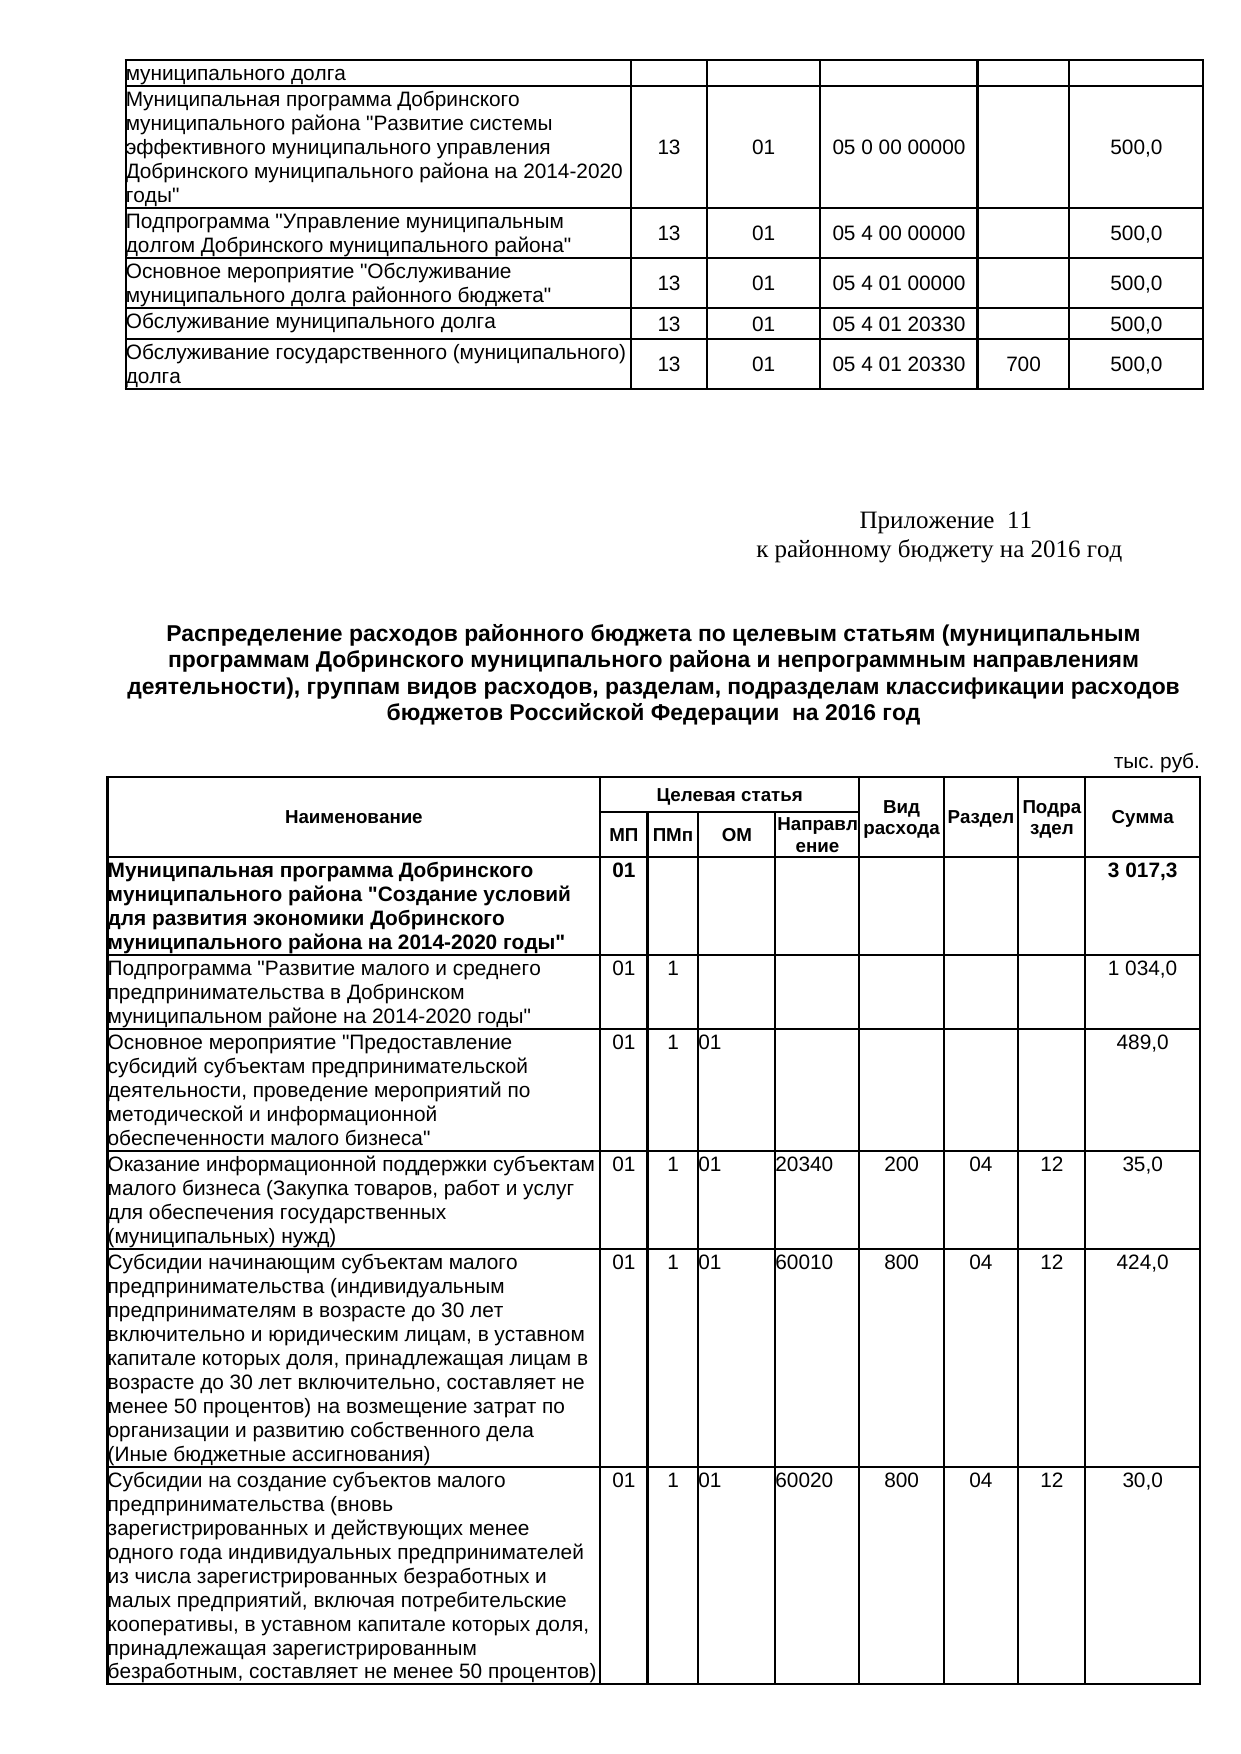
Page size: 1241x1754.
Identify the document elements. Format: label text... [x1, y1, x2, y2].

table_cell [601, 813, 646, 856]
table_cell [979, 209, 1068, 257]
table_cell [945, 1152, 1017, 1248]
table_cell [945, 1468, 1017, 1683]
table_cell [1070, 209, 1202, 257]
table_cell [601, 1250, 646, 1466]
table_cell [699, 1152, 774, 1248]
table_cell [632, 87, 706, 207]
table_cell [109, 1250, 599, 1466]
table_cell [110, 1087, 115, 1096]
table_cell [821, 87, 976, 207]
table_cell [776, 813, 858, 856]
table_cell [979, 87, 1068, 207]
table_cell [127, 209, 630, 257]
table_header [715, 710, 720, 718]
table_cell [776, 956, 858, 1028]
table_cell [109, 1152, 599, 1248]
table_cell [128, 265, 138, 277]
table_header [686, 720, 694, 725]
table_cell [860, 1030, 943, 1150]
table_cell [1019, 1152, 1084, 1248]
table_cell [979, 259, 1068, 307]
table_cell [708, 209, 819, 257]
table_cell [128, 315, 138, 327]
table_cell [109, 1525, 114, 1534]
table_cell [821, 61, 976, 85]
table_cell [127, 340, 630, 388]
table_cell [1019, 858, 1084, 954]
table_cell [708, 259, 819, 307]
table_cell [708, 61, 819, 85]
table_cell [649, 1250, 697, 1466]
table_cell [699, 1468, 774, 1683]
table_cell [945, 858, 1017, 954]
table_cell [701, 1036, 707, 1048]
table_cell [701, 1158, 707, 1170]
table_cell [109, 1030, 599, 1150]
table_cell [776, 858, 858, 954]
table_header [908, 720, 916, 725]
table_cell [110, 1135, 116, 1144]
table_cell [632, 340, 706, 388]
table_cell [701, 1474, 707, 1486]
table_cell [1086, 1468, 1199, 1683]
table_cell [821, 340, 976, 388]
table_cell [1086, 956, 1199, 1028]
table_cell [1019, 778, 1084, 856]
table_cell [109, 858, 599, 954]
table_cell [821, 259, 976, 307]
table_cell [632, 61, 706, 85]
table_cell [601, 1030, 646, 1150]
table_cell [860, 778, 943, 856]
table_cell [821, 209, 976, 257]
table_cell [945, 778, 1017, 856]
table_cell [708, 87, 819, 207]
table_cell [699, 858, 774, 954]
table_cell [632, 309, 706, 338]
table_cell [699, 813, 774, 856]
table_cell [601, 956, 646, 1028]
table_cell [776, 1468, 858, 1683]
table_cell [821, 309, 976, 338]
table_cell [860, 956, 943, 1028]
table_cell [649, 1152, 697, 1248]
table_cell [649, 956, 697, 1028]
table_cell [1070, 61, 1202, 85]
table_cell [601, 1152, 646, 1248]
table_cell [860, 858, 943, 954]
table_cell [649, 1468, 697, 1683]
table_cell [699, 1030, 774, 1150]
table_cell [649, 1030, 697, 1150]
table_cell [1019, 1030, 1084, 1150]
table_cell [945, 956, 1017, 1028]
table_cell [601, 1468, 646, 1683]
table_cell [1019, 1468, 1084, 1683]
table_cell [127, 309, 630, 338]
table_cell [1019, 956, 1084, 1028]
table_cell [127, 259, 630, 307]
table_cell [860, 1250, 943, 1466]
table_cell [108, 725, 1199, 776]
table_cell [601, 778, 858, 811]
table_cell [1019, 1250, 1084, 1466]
text Приложение 11 [177, 505, 1152, 534]
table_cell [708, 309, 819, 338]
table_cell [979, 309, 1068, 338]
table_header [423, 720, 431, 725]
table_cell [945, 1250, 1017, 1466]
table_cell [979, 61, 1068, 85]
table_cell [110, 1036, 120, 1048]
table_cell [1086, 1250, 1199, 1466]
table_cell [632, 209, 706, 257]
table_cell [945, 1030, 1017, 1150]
text к районному бюджету на 2016 год [693, 534, 1152, 562]
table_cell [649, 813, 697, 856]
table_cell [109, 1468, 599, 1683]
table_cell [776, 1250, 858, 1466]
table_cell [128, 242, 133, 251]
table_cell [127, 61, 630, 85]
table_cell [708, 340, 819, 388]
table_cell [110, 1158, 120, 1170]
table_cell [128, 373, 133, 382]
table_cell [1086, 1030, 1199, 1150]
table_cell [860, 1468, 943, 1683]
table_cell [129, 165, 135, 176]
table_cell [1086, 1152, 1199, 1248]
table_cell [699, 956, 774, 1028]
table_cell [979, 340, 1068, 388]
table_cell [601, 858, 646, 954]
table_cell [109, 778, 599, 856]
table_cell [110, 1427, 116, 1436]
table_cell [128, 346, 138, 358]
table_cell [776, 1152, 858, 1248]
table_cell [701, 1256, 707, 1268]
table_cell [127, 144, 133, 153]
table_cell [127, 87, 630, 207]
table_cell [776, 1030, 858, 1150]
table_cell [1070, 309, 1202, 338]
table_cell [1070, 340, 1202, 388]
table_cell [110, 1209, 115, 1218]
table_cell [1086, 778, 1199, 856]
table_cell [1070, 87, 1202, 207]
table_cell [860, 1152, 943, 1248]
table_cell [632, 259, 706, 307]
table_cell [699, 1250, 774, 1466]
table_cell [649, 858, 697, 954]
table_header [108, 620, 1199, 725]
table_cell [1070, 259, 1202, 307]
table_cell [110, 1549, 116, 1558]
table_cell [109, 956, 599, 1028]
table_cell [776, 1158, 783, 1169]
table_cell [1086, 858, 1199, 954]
